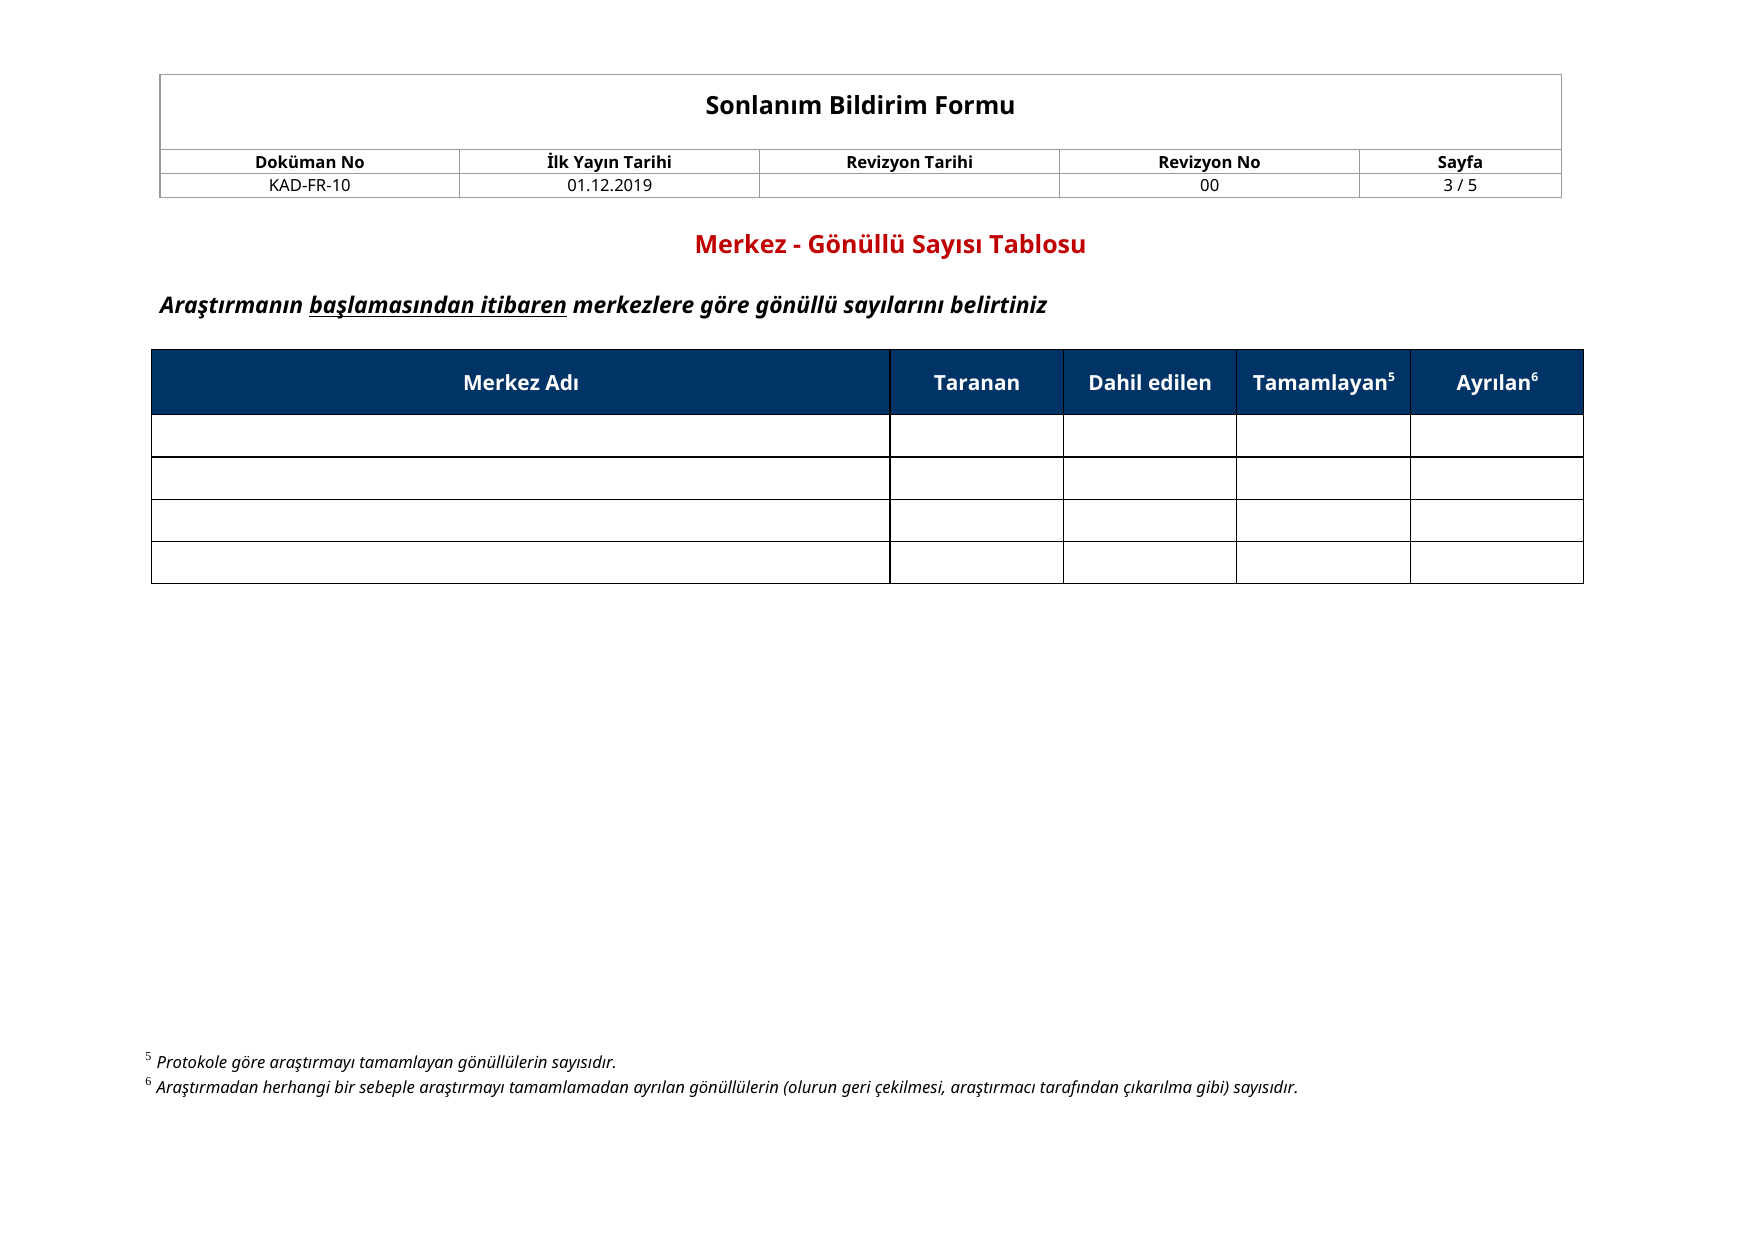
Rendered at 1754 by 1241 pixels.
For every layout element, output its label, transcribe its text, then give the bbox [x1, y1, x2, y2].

table_cell [1411, 458, 1583, 499]
table_cell [1237, 415, 1410, 456]
table_cell [1064, 500, 1236, 541]
table_cell [1237, 500, 1410, 541]
table_cell [891, 500, 1063, 541]
table_cell [152, 542, 889, 583]
table_header Tamamlayan [1237, 350, 1410, 414]
table_header Taranan [891, 350, 1063, 414]
table_cell [1411, 500, 1583, 541]
table_cell [1064, 415, 1236, 456]
table_cell [1064, 542, 1236, 583]
table_cell [891, 458, 1063, 499]
table_cell [152, 500, 889, 541]
table_cell [1064, 458, 1236, 499]
table_header Dahil edilen [1064, 350, 1236, 414]
text Araştırmanın başlamasından itibaren merkezlere göre gönüllü sayılarını belirtiniz [160, 289, 1636, 321]
table_cell [1411, 542, 1583, 583]
table_header Ayrılan [1411, 350, 1583, 414]
table_cell [152, 415, 889, 456]
table_cell [891, 542, 1063, 583]
table_cell [1237, 542, 1410, 583]
table_cell [152, 458, 889, 499]
table_cell [1237, 458, 1410, 499]
table_header Merkez Adı [152, 350, 889, 414]
table_cell [891, 415, 1063, 456]
text Merkez - Gönüllü Sayısı Tablosu [145, 226, 1636, 261]
table_cell [1411, 415, 1583, 456]
